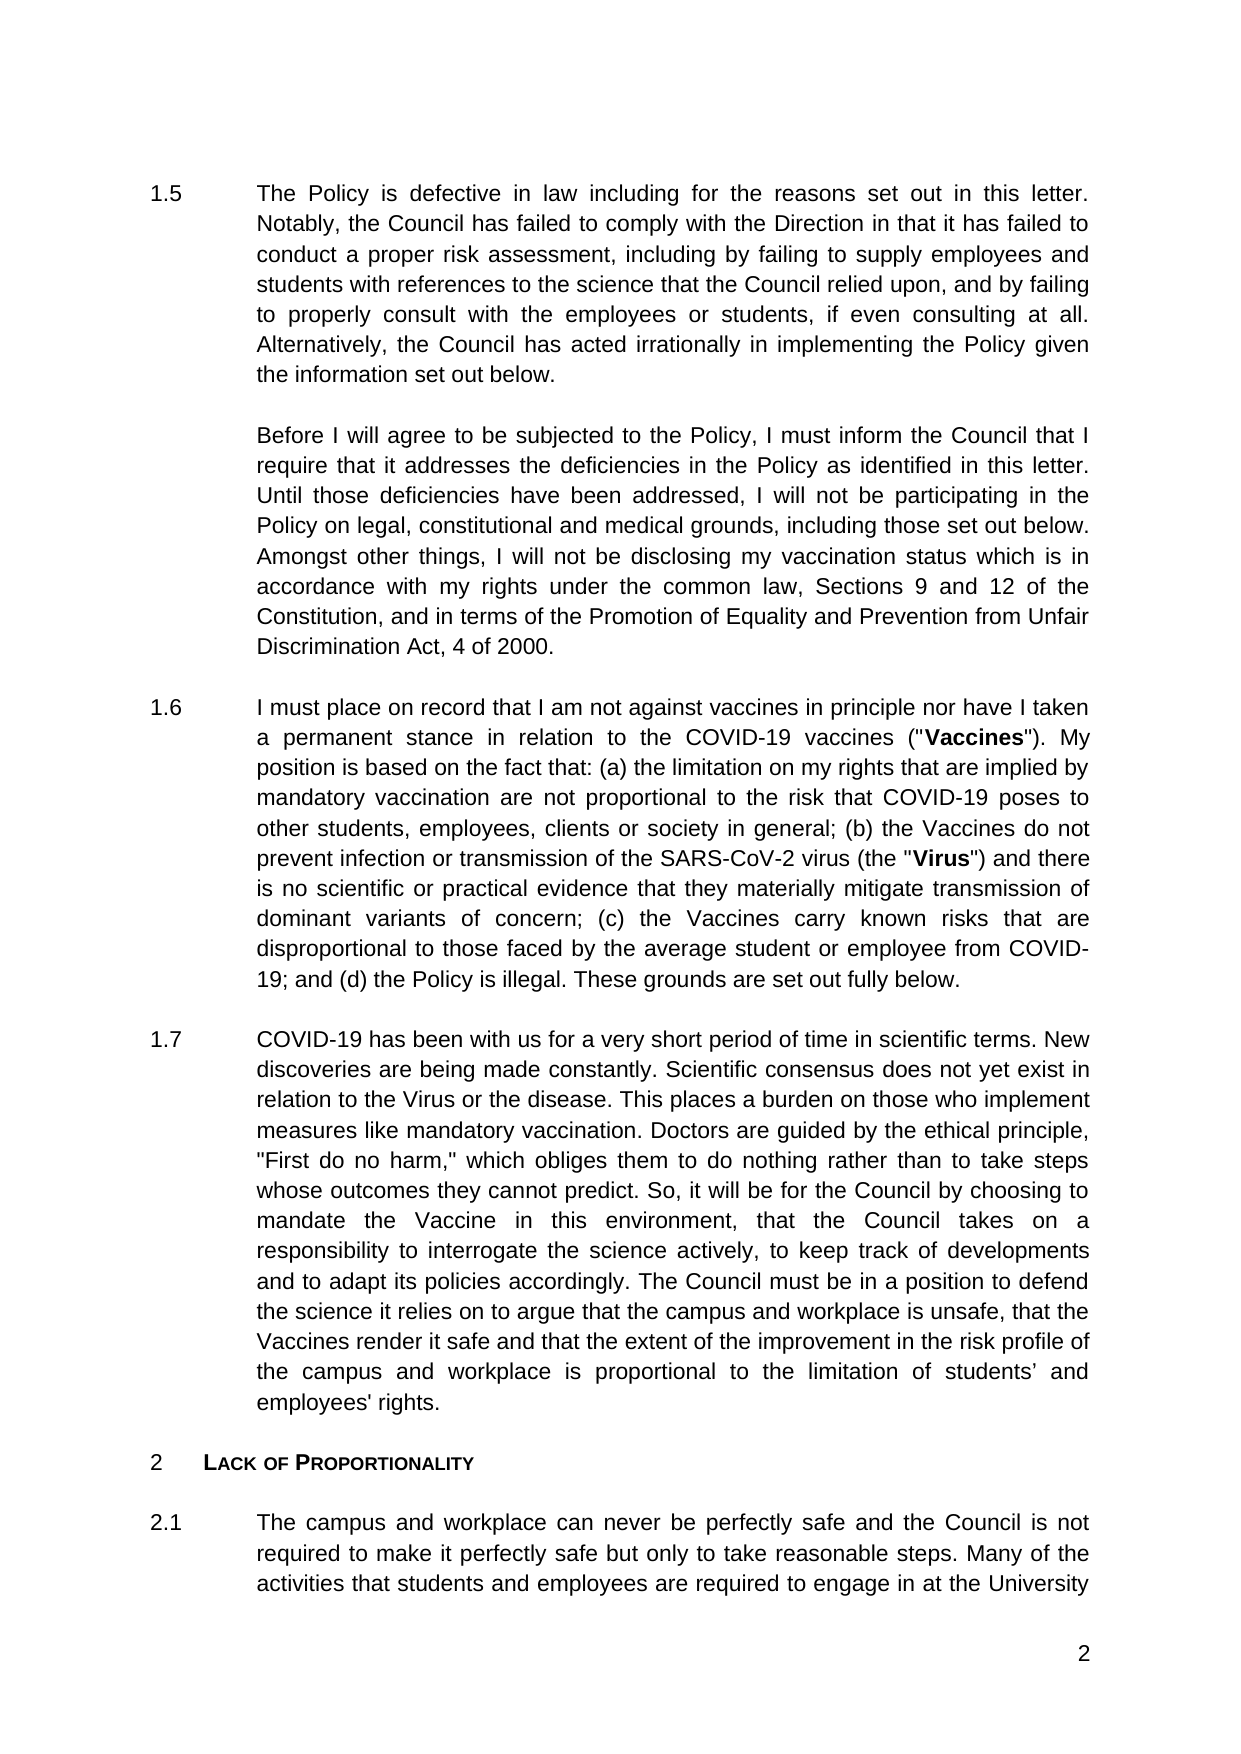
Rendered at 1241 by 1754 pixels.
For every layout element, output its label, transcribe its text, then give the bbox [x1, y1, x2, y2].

list I must place on record that I am not against vaccines in principle nor have I taken a permanent stance in relation to the COVID-19 vaccines ("Vaccines"). My position is based on the fact that: (a) the limitation on my rights that are implied by mandatory vaccination are not proportional to the risk that COVID-19 poses to other students, employees, clients or society in general; (b) the Vaccines do not prevent infection or transmission of the SARS-CoV-2 virus (the "Virus") and there is no scientific or practical evidence that they materially mitigate transmission of dominant variants of concern; (c) the Vaccines carry known risks that are disproportional to those faced by the average student or employee from COVID-19; and (d) the Policy is illegal. These grounds are set out fully below. [150, 694, 1090, 992]
list Lack of Proportionality [150, 1449, 1090, 1475]
list COVID-19 has been with us for a very short period of time in scientific terms. New discoveries are being made constantly. Scientific consensus does not yet exist in relation to the Virus or the disease. This places a burden on those who implement measures like mandatory vaccination. Doctors are guided by the ethical principle, "First do no harm," which obliges them to do nothing rather than to take steps whose outcomes they cannot predict. So, it will be for the Council by choosing to mandate the Vaccine in this environment, that the Council takes on a responsibility to interrogate the science actively, to keep track of developments and to adapt its policies accordingly. The Council must be in a position to defend the science it relies on to argue that the campus and workplace is unsafe, that the Vaccines render it safe and that the extent of the improvement in the risk profile of the campus and workplace is proportional to the limitation of students’ and employees' rights. [150, 1026, 1090, 1415]
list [150, 1509, 1090, 1596]
text Before I will agree to be subjected to the Policy, I must inform the Council that I require that it addresses the deficiencies in the Policy as identified in this letter. Until those deficiencies have been addressed, I will not be participating in the Policy on legal, constitutional and medical grounds, including those set out below. Amongst other things, I will not be disclosing my vaccination status which is in accordance with my rights under the common law, Sections 9 and 12 of the Constitution, and in terms of the Promotion of Equality and Prevention from Unfair Discrimination Act, 4 of 2000. [256, 422, 1090, 660]
list The Policy is defective in law including for the reasons set out in this letter. Notably, the Council has failed to comply with the Direction in that it has failed to conduct a proper risk assessment, including by failing to supply employees and students with references to the science that the Council relied upon, and by failing to properly consult with the employees or students, if even consulting at all. Alternatively, the Council has acted irrationally in implementing the Policy given the information set out below. [150, 180, 1090, 388]
